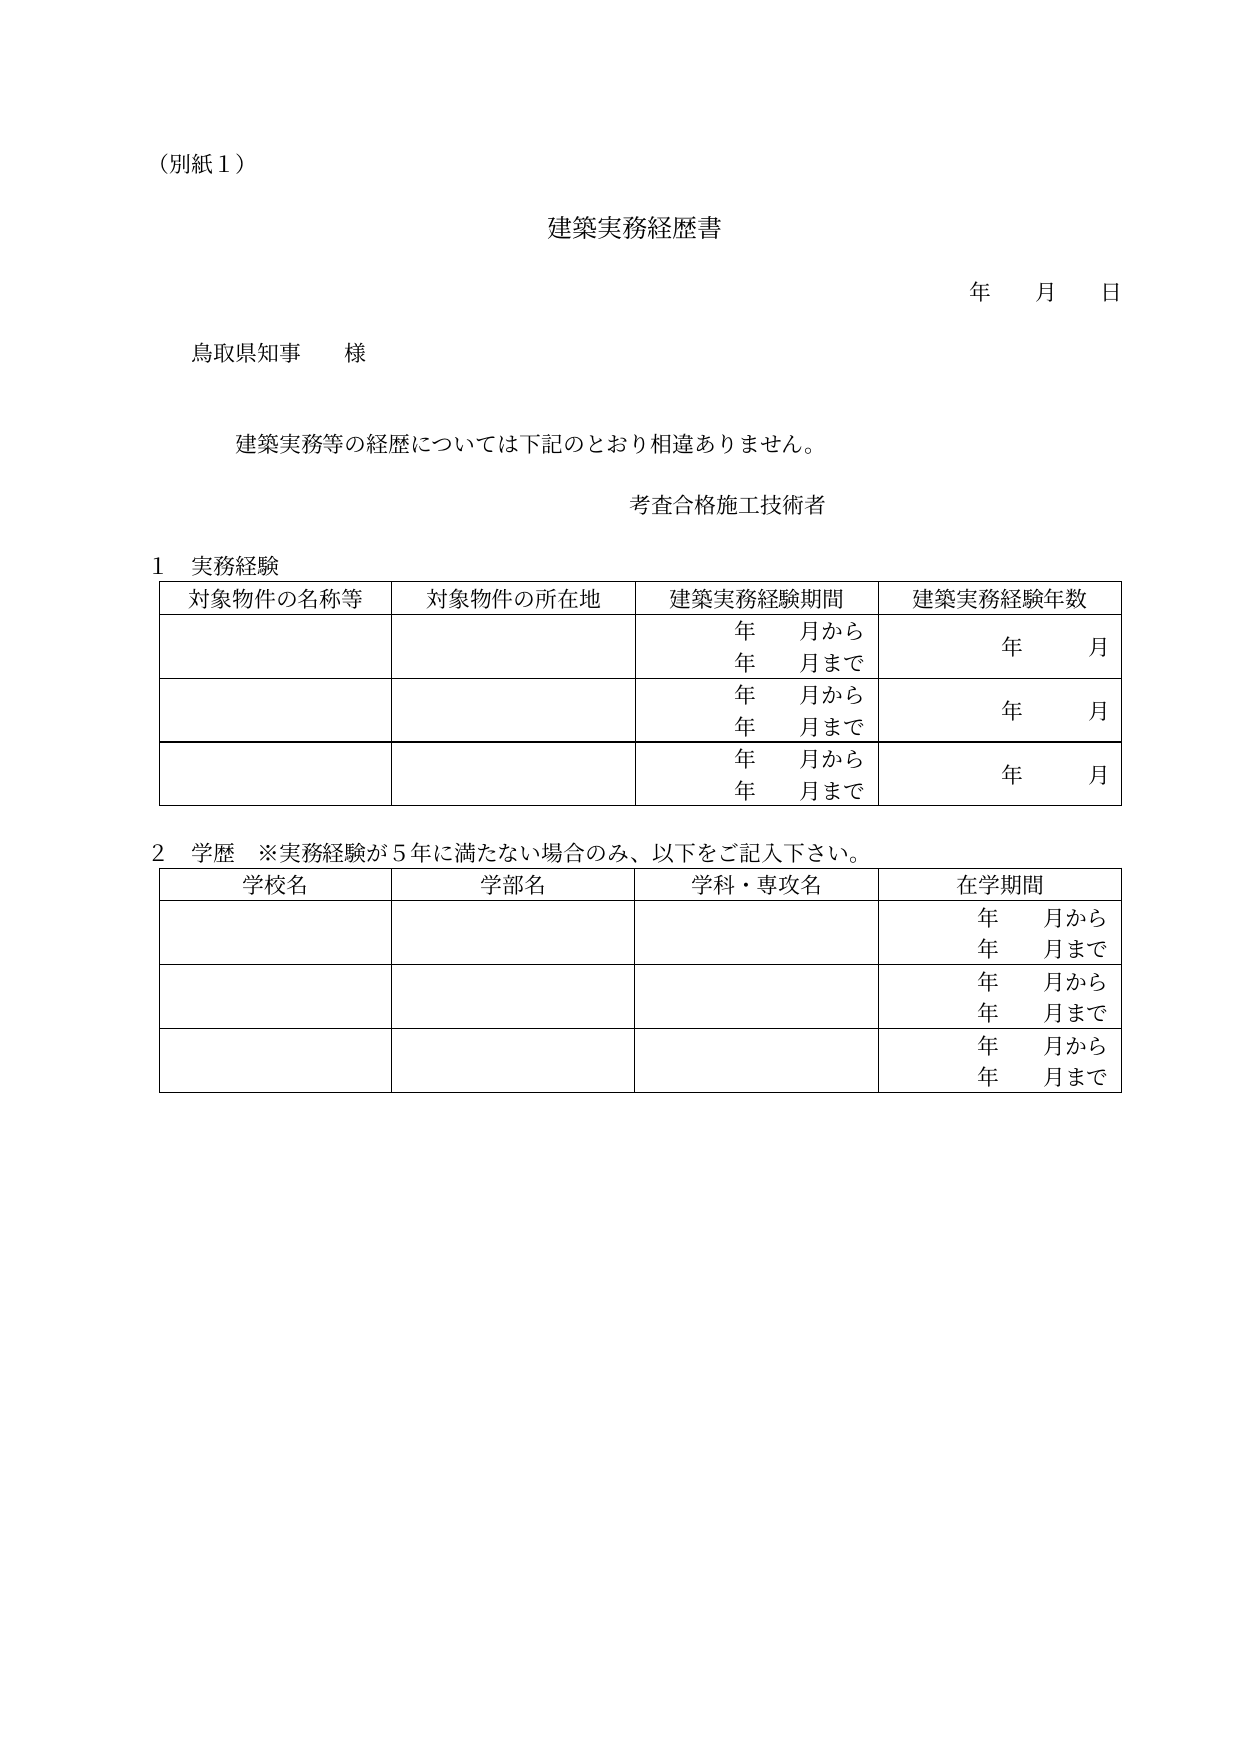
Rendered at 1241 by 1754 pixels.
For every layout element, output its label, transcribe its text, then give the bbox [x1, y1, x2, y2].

table_cell [392, 901, 634, 964]
table_header 学部名 [392, 869, 634, 900]
table_cell [635, 1029, 878, 1092]
table_cell 年 月から 年 月まで [636, 679, 878, 741]
table_header 学科・専攻名 [635, 869, 878, 900]
text １ 実務経験 [148, 549, 1122, 581]
text 考査合格施工技術者 [148, 488, 1122, 520]
table_cell [160, 615, 391, 677]
table_cell [160, 1029, 391, 1092]
table_header 建築実務経験期間 [636, 582, 878, 613]
table_cell [392, 679, 635, 741]
table_header 在学期間 [879, 869, 1121, 900]
table_cell [635, 901, 878, 964]
text （別紙１） [148, 148, 1122, 179]
table_header 対象物件の所在地 [392, 582, 635, 613]
table_cell [160, 679, 391, 741]
table_cell [160, 743, 391, 805]
table_cell 年 月 [879, 743, 1121, 805]
table_cell 年 月から 年 月まで [879, 901, 1121, 964]
table_cell [392, 1029, 634, 1092]
table_header 建築実務経験年数 [879, 582, 1121, 613]
table_header 学校名 [160, 869, 391, 900]
table_cell [392, 615, 635, 677]
table_cell [160, 965, 391, 1028]
text 鳥取県知事 様 [148, 336, 1122, 367]
table_cell [160, 901, 391, 964]
table_cell 年 月 [879, 615, 1121, 677]
table_header 対象物件の名称等 [160, 582, 391, 613]
text 年 月 日 [148, 275, 1122, 306]
table_cell 年 月 [879, 679, 1121, 741]
table_cell 年 月から 年 月まで [636, 743, 878, 805]
text 建築実務経歴書 [148, 209, 1122, 245]
table_cell 年 月から 年 月まで [879, 1029, 1121, 1092]
table_cell 年 月から 年 月まで [879, 965, 1121, 1028]
table_cell [635, 965, 878, 1028]
table_cell 年 月から 年 月まで [636, 615, 878, 677]
table_cell [392, 743, 635, 805]
text ２ 学歴 ※実務経験が５年に満たない場合のみ、以下をご記入下さい。 [148, 836, 1122, 868]
text 建築実務等の経歴については下記のとおり相違ありません。 [148, 427, 1122, 458]
table_cell [392, 965, 634, 1028]
